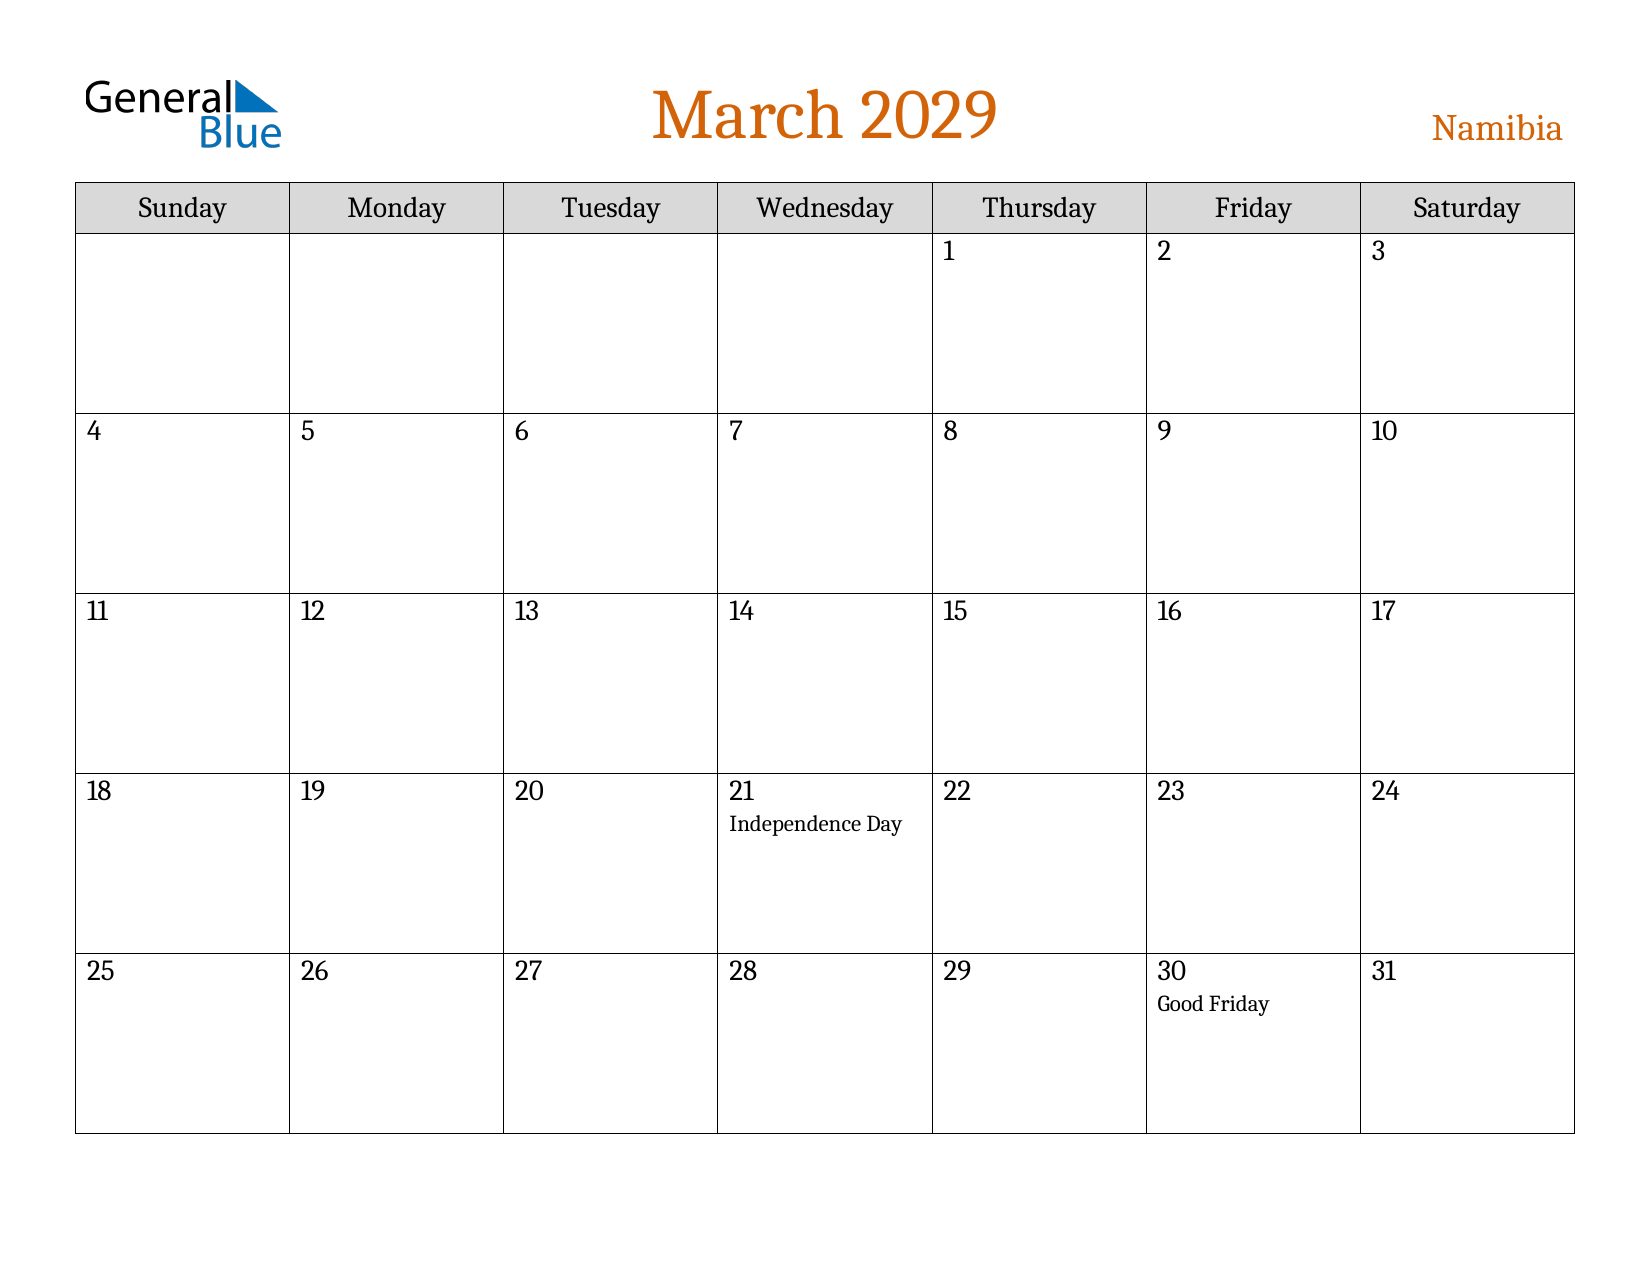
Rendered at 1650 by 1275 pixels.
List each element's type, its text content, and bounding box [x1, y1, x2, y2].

table_cell [76, 270, 289, 413]
table_cell 27 [504, 954, 717, 990]
table_cell 13 [504, 594, 717, 630]
table_cell [1361, 990, 1574, 1133]
table_cell Good Friday [1147, 990, 1360, 1133]
table_cell 25 [76, 954, 289, 990]
table_cell [290, 270, 503, 413]
table_cell 14 [718, 594, 932, 630]
table_cell 9 [1147, 414, 1360, 450]
table_cell [504, 270, 717, 413]
table_cell [290, 234, 503, 270]
table_cell Independence Day [718, 810, 932, 953]
table_cell [76, 450, 289, 593]
table_cell 19 [290, 774, 503, 810]
table_cell [933, 990, 1146, 1133]
table_cell Monday [290, 183, 503, 233]
table_cell [76, 630, 289, 773]
table_cell [504, 810, 717, 953]
table_cell 4 [76, 414, 289, 450]
table_cell Tuesday [504, 183, 717, 233]
table_cell 2 [1147, 234, 1360, 270]
table_cell 15 [933, 594, 1146, 630]
table_cell [933, 630, 1146, 773]
table_cell [1147, 270, 1360, 413]
table_cell [1361, 630, 1574, 773]
picture [86, 80, 281, 148]
table_cell 7 [718, 414, 932, 450]
table_cell [76, 810, 289, 953]
table_cell [290, 990, 503, 1133]
table_cell 16 [1147, 594, 1360, 630]
table_cell 18 [76, 774, 289, 810]
table_cell Sunday [76, 183, 289, 233]
table_cell [504, 450, 717, 593]
table_cell 26 [290, 954, 503, 990]
table_header Namibia [1146, 75, 1574, 182]
table_cell [290, 630, 503, 773]
table_cell 24 [1361, 774, 1574, 810]
table_cell 5 [290, 414, 503, 450]
table_cell 23 [1147, 774, 1360, 810]
table_cell [718, 270, 932, 413]
table_cell 21 [718, 774, 932, 810]
table_cell [504, 990, 717, 1133]
table_cell 22 [933, 774, 1146, 810]
table_cell [504, 630, 717, 773]
table_header [76, 75, 503, 182]
table_cell 28 [718, 954, 932, 990]
table_cell 17 [1361, 594, 1574, 630]
table_cell [76, 234, 289, 270]
table_cell 11 [76, 594, 289, 630]
table_cell [718, 450, 932, 593]
table_cell 29 [933, 954, 1146, 990]
table_cell [718, 630, 932, 773]
table_cell Friday [1147, 183, 1360, 233]
table_cell Wednesday [718, 183, 932, 233]
table_cell [933, 450, 1146, 593]
table_cell [718, 234, 932, 270]
table_cell [1147, 810, 1360, 953]
table_cell [290, 450, 503, 593]
table_cell 12 [290, 594, 503, 630]
table_cell [1147, 630, 1360, 773]
table_cell 30 [1147, 954, 1360, 990]
table_cell 6 [504, 414, 717, 450]
table_cell Thursday [933, 183, 1146, 233]
table_cell [290, 810, 503, 953]
table_header March 2029 [504, 75, 1146, 182]
table_cell [1361, 450, 1574, 593]
table_cell 1 [933, 234, 1146, 270]
table_cell 3 [1361, 234, 1574, 270]
table_cell [76, 990, 289, 1133]
table_cell 20 [504, 774, 717, 810]
table_cell Saturday [1361, 183, 1574, 233]
table_cell 8 [933, 414, 1146, 450]
table_cell [1147, 450, 1360, 593]
table_cell [933, 270, 1146, 413]
table_cell [1361, 810, 1574, 953]
table_cell [718, 990, 932, 1133]
table_cell 31 [1361, 954, 1574, 990]
table_cell [1361, 270, 1574, 413]
table_cell [933, 810, 1146, 953]
table_cell 10 [1361, 414, 1574, 450]
table_cell [504, 234, 717, 270]
